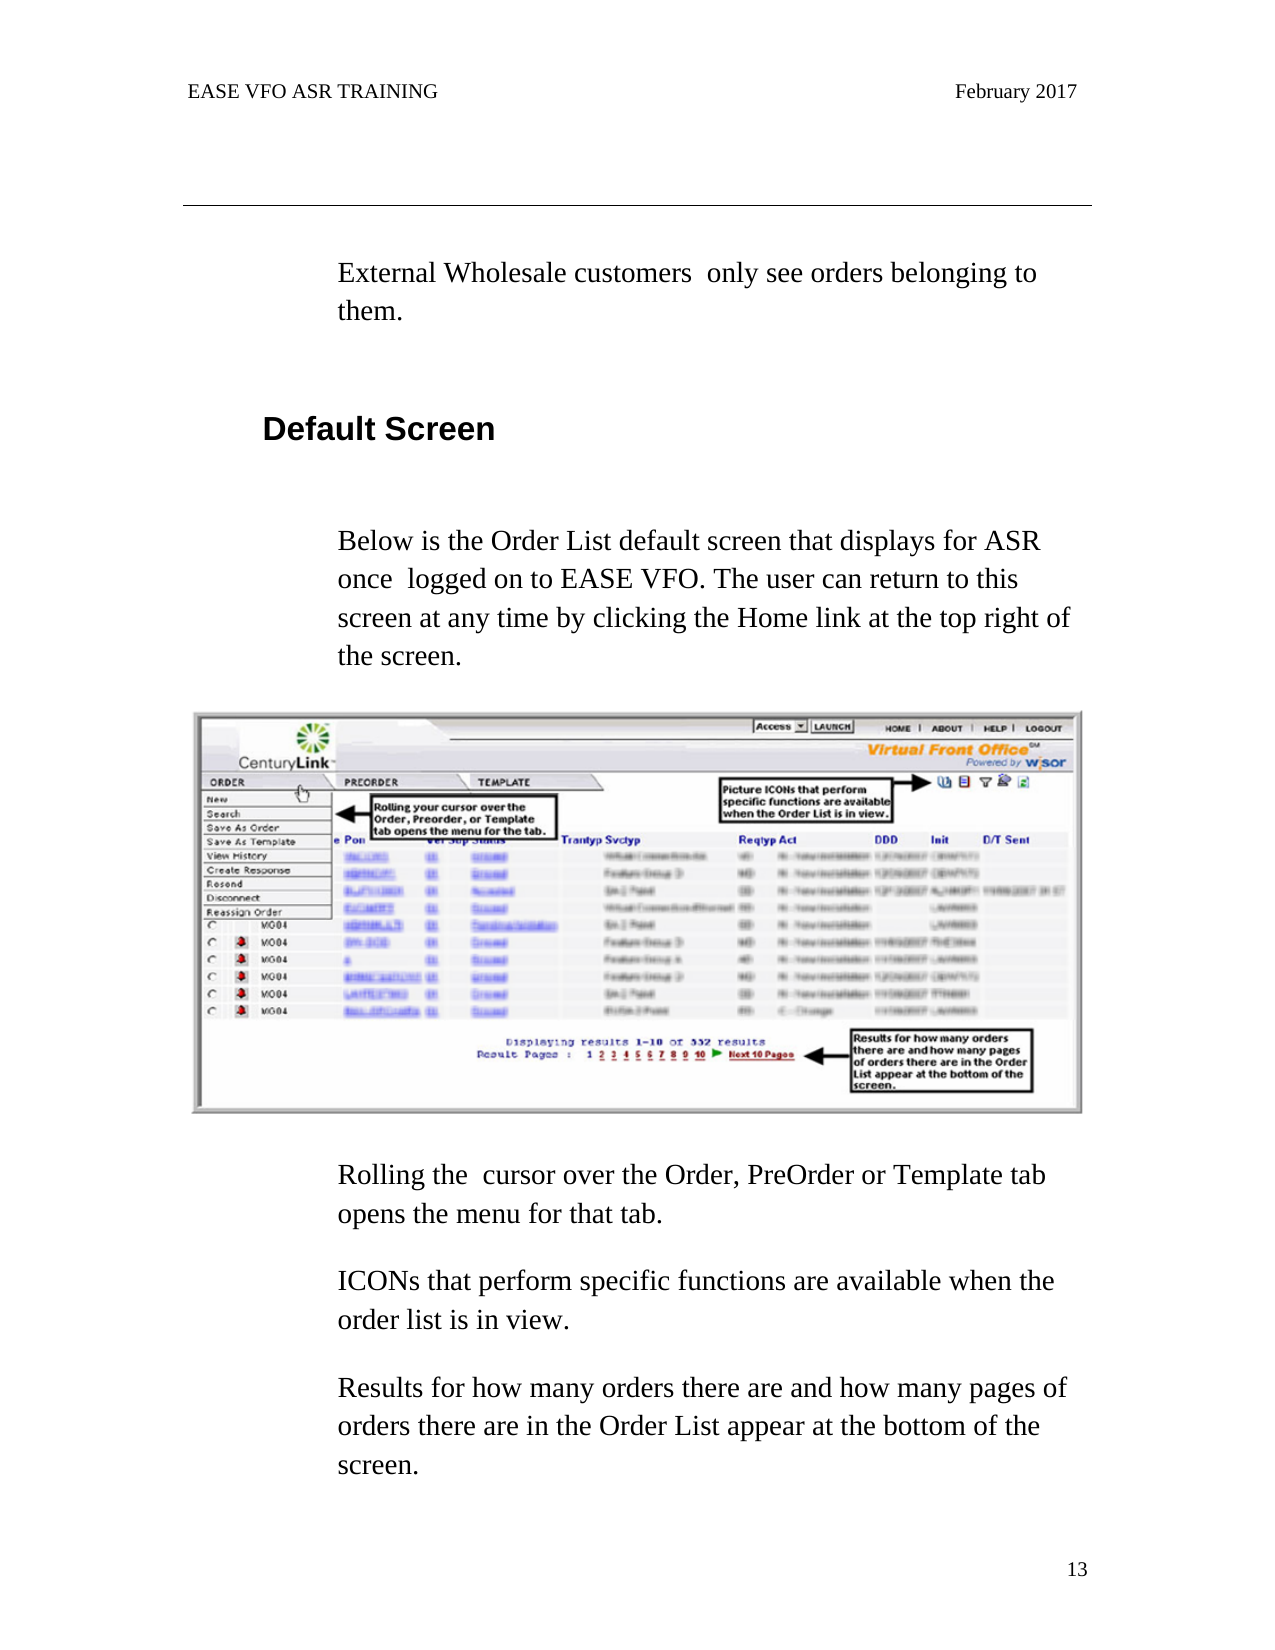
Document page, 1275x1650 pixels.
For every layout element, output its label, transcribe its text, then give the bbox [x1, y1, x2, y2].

subtitle Default Screen [262, 409, 1087, 448]
text Results for how many orders there are and how many pages of orders there are in the Order List appear at the bottom of the screen. [337, 1370, 1087, 1480]
text Below is the Order List default screen that displays for ASR once logged on to EASE VFO. The user can return to this screen at any time by clicking the Home link at the top right of the screen. [337, 523, 1087, 672]
text External Wholesale customers only see orders belonging to them. [337, 255, 1087, 327]
picture [187, 706, 1088, 1125]
text Rolling the cursor over the Order, PreOrder or Template tab opens the menu for that tab. [337, 1157, 1087, 1229]
text ICONs that perform specific functions are available when the order list is in view. [337, 1263, 1087, 1336]
